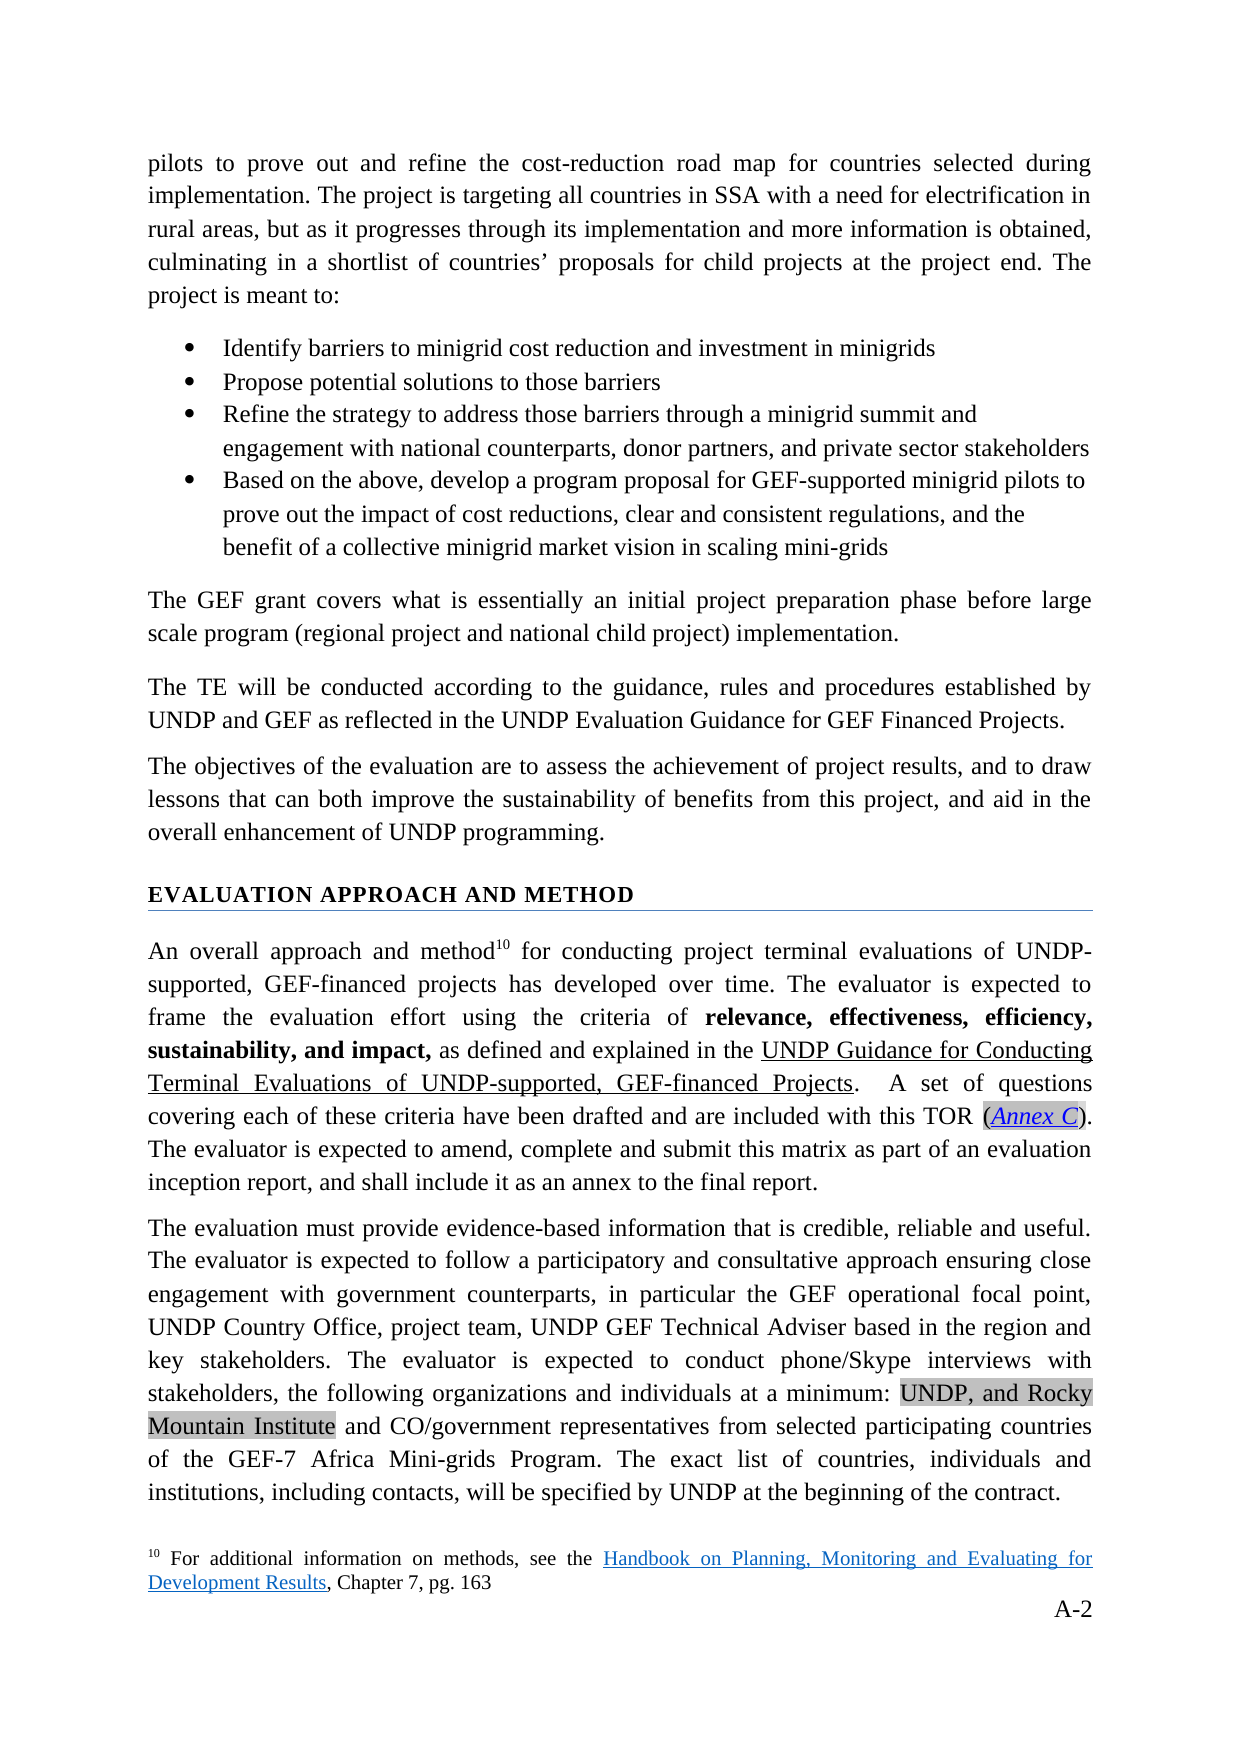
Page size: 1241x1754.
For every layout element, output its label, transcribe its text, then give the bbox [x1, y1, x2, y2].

text An overall approach and method for conducting project terminal evaluations of UNDP-supported, GEF-financed projects has developed over time. The evaluator is expected to frame the evaluation effort using the criteria of relevance, effectiveness, efficiency, sustainability, and impact, as defined and explained in the UNDP Guidance for Conducting Terminal Evaluations of UNDP-supported, GEF-financed Projects. A set of questions covering each of these criteria have been drafted and are included with this TOR (Annex C). The evaluator is expected to amend, complete and submit this matrix as part of an evaluation inception report, and shall include it as an annex to the final report. [148, 936, 1093, 1196]
list Based on the above, develop a program proposal for GEF-supported minigrid pilots to prove out the impact of cost reductions, clear and consistent regulations, and the benefit of a collective minigrid market vision in scaling mini-grids [185, 466, 1093, 560]
list Propose potential solutions to those barriers [185, 367, 1093, 395]
text The objectives of the evaluation are to assess the achievement of project results, and to draw lessons that can both improve the sustainability of benefits from this project, and aid in the overall enhancement of UNDP programming. [148, 751, 1093, 846]
text The TE will be conducted according to the guidance, rules and procedures established by UNDP and GEF as reflected in the UNDP Evaluation Guidance for GEF Financed Projects. [148, 672, 1093, 734]
list Identify barriers to minigrid cost reduction and investment in minigrids [185, 333, 1093, 362]
text The GEF grant covers what is essentially an initial project preparation phase before large scale program (regional project and national child project) implementation. [148, 586, 1093, 647]
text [148, 148, 1093, 308]
text The evaluation must provide evidence‐based information that is credible, reliable and useful. The evaluator is expected to follow a participatory and consultative approach ensuring close engagement with government counterparts, in particular the GEF operational focal point, UNDP Country Office, project team, UNDP GEF Technical Adviser based in the region and key stakeholders. The evaluator is expected to conduct phone/Skype interviews with stakeholders, the following organizations and individuals at a minimum: UNDP, and Rocky Mountain Institute and CO/government representatives from selected participating countries of the GEF-7 Africa Mini-grids Program. The exact list of countries, individuals and institutions, including contacts, will be specified by UNDP at the beginning of the contract. [148, 1213, 1093, 1506]
list Refine the strategy to address those barriers through a minigrid summit and engagement with national counterparts, donor partners, and private sector stakeholders [185, 399, 1093, 461]
subtitle Evaluation approach and method [148, 881, 1093, 910]
